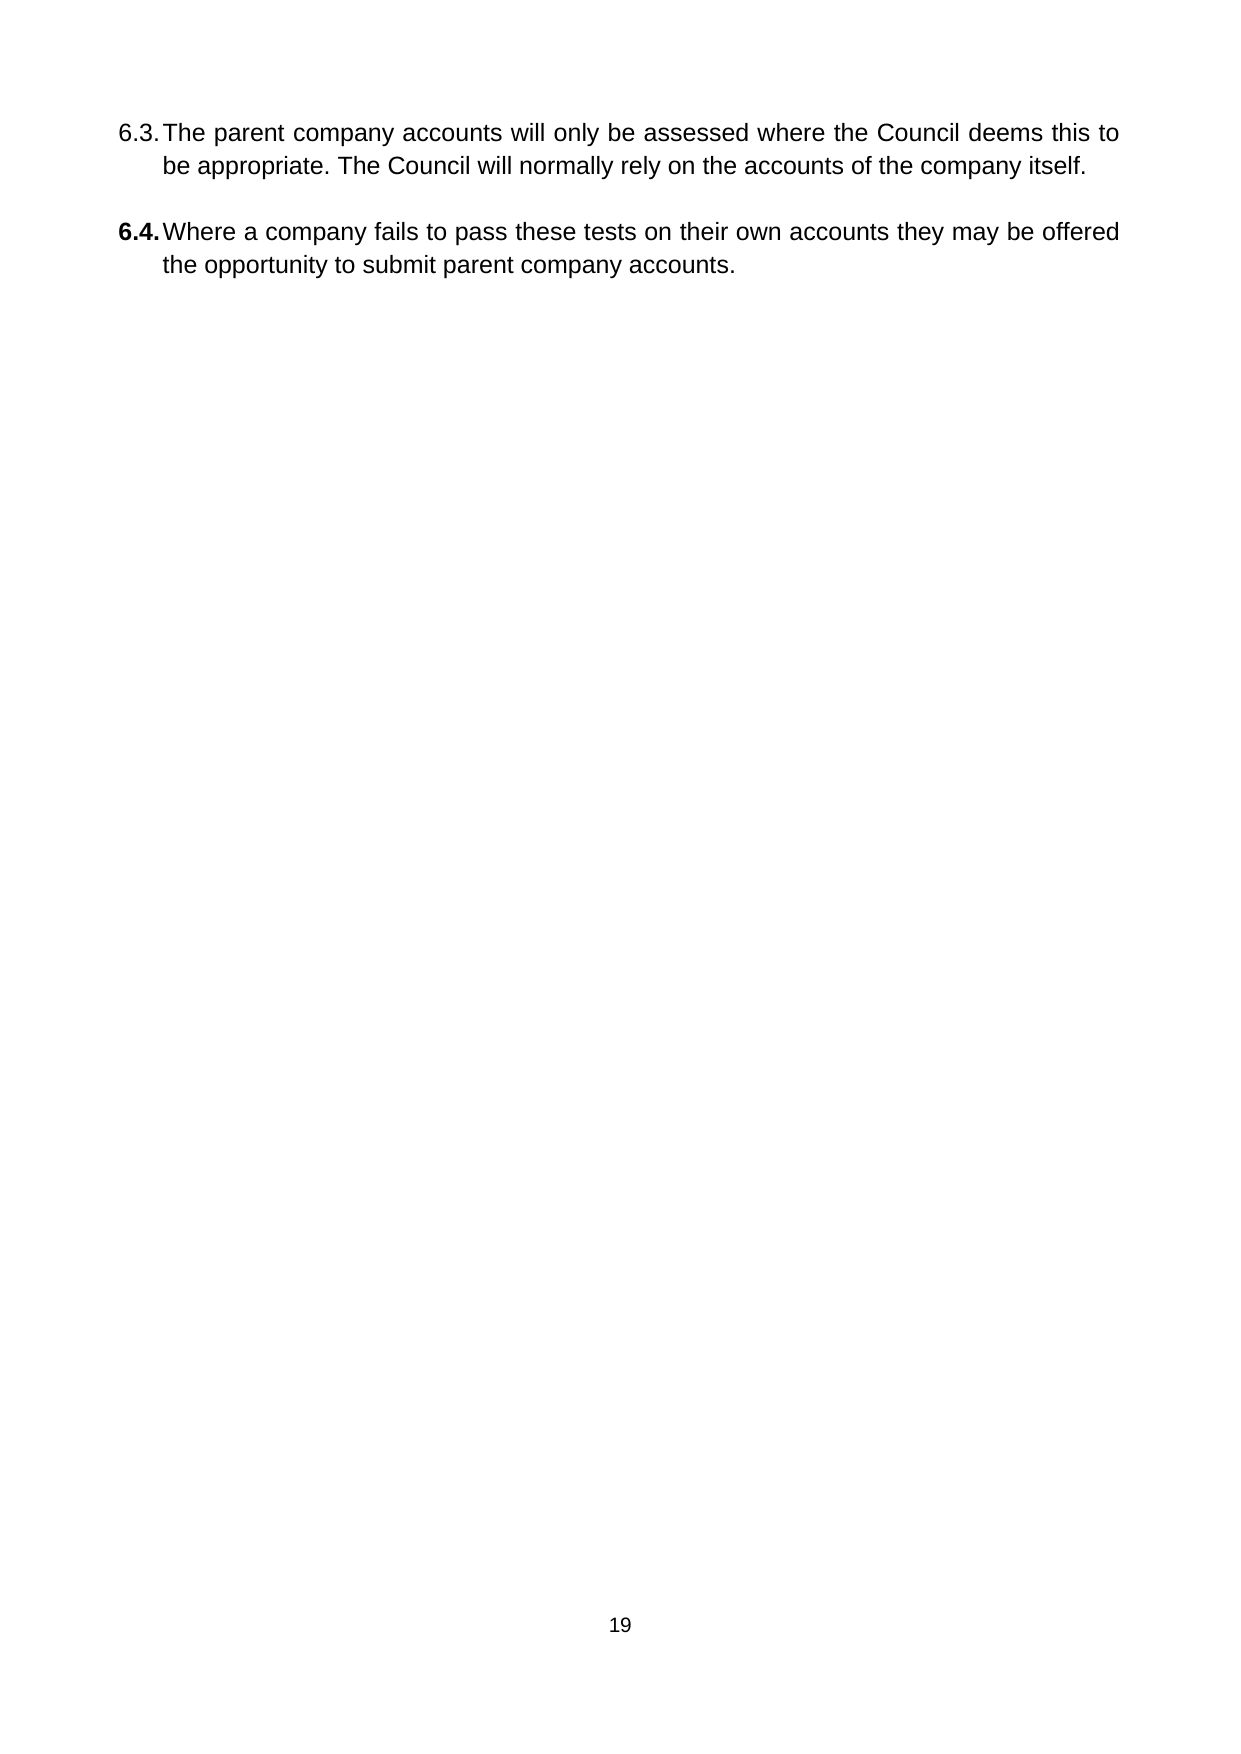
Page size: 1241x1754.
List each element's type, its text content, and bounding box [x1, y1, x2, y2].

list The parent company accounts will only be assessed where the Council deems this to be appropriate. The Council will normally rely on the accounts of the company itself. [118, 118, 1122, 180]
list Where a company fails to pass these tests on their own accounts they may be offered the opportunity to submit parent company accounts. [118, 217, 1122, 279]
